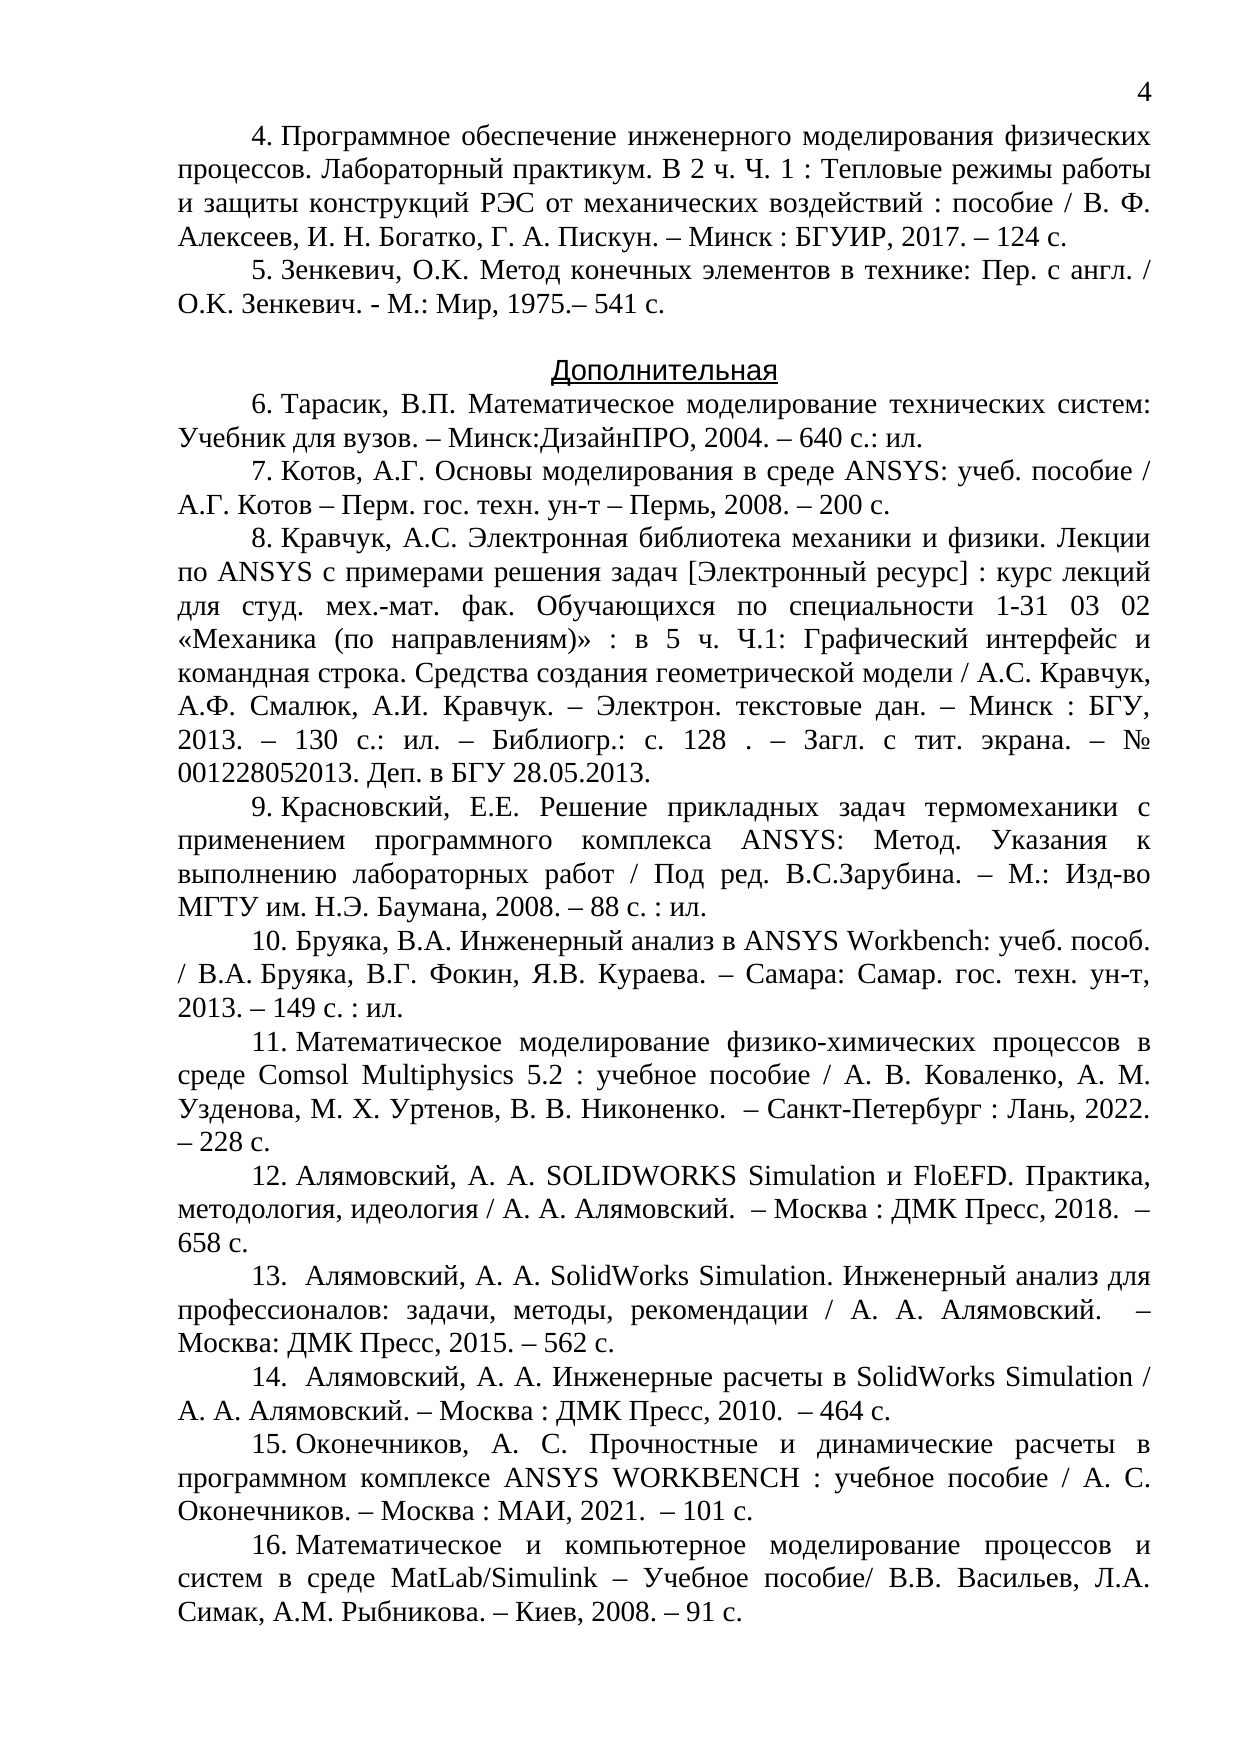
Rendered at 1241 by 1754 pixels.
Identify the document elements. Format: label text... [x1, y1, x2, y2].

list Оконечников, А. С. Прочностные и динамические расчеты в программном комплексе ANSYS WORKBENCH : учебное пособие / А. С. Оконечников. – Москва : МАИ, 2021. – 101 с. [177, 1426, 1152, 1527]
list Красновский, Е.Е. Решение прикладных задач термомеханики с применением программного комплекса ANSYS: Метод. Указания к выполнению лабораторных работ / Под ред. В.С.Зарубина. – М.: Изд-во МГТУ им. Н.Э. Баумана, 2008. – 88 с. : ил. [177, 789, 1152, 923]
list Бруяка, В.А. Инженерный анализ в ANSYS Workbench: учеб. пособ. / В.А. Бруяка, В.Г. Фокин, Я.В. Кураева. – Самара: Самар. гос. техн. ун-т, 2013. – 149 с. : ил. [177, 923, 1152, 1024]
list Алямовский, А. А. Инженерные расчеты в SolidWorks Simulation / А. А. Алямовский. – Москва : ДМК Пресс, 2010. – 464 с. [177, 1359, 1152, 1426]
list Алямовский, А. А. SOLIDWORKS Simulation и FloEFD. Практика, методология, идеология / А. А. Алямовский. – Москва : ДМК Пресс, 2018. – 658 с. [177, 1158, 1152, 1258]
list Математическое и компьютерное моделирование процессов и систем в среде MatLab/Simulink – Учебное пособие/ В.В. Васильев, Л.А. Симак, А.М. Рыбникова. – Киев, 2008. – 91 с. [177, 1527, 1152, 1627]
list Кравчук, А.С. Электронная библиотека механики и физики. Лекции по ANSYS с примерами решения задач [Электронный ресурс] : курс лекций для студ. мех.-мат. фак. Обучающихся по специальности 1-31 03 02 «Механика (по направлениям)» : в 5 ч. Ч.1: Графический интерфейс и командная строка. Средства создания геометрической модели / А.С. Кравчук, А.Ф. Смалюк, А.И. Кравчук. – Электрон. текстовые дан. – Минск : БГУ, 2013. – 130 с.: ил. – Библиогр.: с. 128 . – Загл. с тит. экрана. – № 001228052013. Деп. в БГУ 28.05.2013. [177, 521, 1152, 789]
list Математическое моделирование физико-химических процессов в среде Comsol Multiphysics 5.2 : учебное пособие / А. В. Коваленко, А. М. Узденова, М. Х. Уртенов, В. В. Никоненко. – Санкт-Петербург : Лань, 2022. – 228 с. [177, 1024, 1152, 1158]
list Котов, А.Г. Основы моделирования в среде ANSYS: учеб. пособие / А.Г. Котов – Перм. гос. техн. ун-т – Пермь, 2008. – 200 с. [177, 453, 1152, 521]
list Тарасик, В.П. Математическое моделирование технических систем: Учебник для вузов. – Минск:ДизайнПРО, 2004. – 640 с.: ил. [177, 386, 1152, 453]
text Дополнительная [177, 353, 1152, 386]
list Алямовский, А. А. SolidWorks Simulation. Инженерный анализ для профессионалов: задачи, методы, рекомендации / А. А. Алямовский. – Москва: ДМК Пресс, 2015. – 562 с. [177, 1258, 1152, 1359]
list Зенкевич, O.K. Метод конечных элементов в технике: Пер. с англ. / O.K. Зенкевич. - М.: Мир, 1975.– 541 с. [177, 252, 1152, 319]
list Программное обеспечение инженерного моделирования физических процессов. Лабораторный практикум. В 2 ч. Ч. 1 : Тепловые режимы работы и защиты конструкций РЭС от механических воздействий : пособие / В. Ф. Алексеев, И. Н. Богатко, Г. А. Пискун. – Минск : БГУИР, 2017. – 124 с. [177, 118, 1152, 252]
